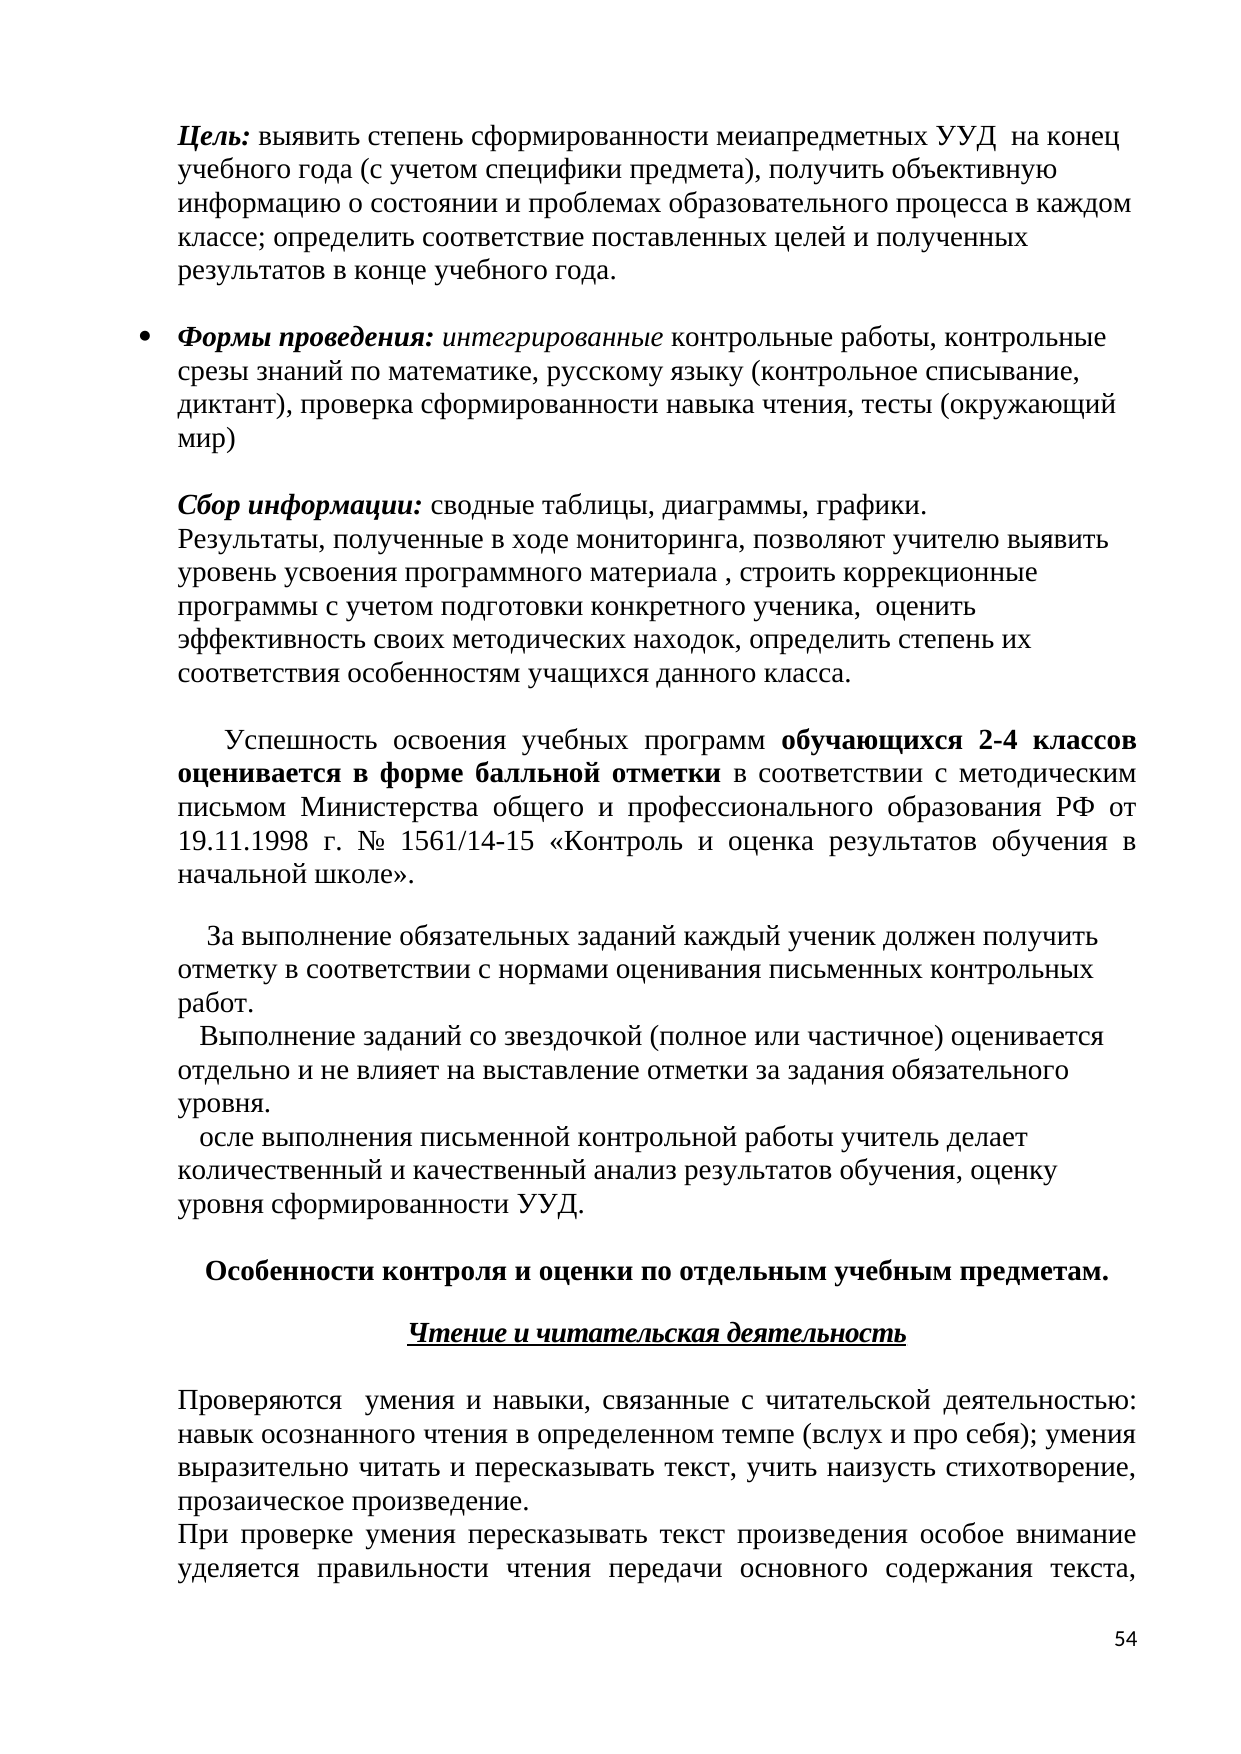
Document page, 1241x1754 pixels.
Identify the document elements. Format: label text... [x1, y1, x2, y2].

list За выполнение обязательных заданий каждый ученик должен получить отметку в соответствии с нормами оценивания письменных контрольных работ. [177, 918, 1137, 1018]
text Проверяются умения и навыки, связанные с читательской деятельностью: навык осознанного чтения в определенном темпе (вслух и про себя); умения выразительно читать и пересказывать текст, учить наизусть стихотворение, прозаическое произведение. [177, 1382, 1137, 1517]
list Формы проведения: интегрированные контрольные работы, контрольные срезы знаний по математике, русскому языку (контрольное списывание, диктант), проверка сформированности навыка чтения, тесты (окружающий мир) [140, 319, 1137, 454]
list Сбор информации: сводные таблицы, диаграммы, графики. [177, 487, 1137, 521]
list Результаты, полученные в ходе мониторинга, позволяют учителю выявить уровень усвоения программного материала , строить коррекционные программы с учетом подготовки конкретного ученика, оценить эффективность своих методических находок, определить степень их соответствия особенностям учащихся данного класса. [177, 521, 1137, 688]
list Выполнение заданий со звездочкой (полное или частичное) оценивается отдельно и не влияет на выставление отметки за задания обязательного уровня. [177, 1018, 1137, 1119]
text Чтение и читательская деятельность [177, 1315, 1137, 1349]
text Успешность освоения учебных программ обучающихся 2-4 классов оценивается в форме балльной отметки в соответствии с методическим письмом Министерства общего и профессионального образования РФ от 19.11.1998 г. № 1561/14-15 «Контроль и оценка результатов обучения в начальной школе». [177, 722, 1137, 890]
list Цель: выявить степень сформированности меиапредметных УУД на конец учебного года (с учетом специфики предмета), получить объективную информацию о состоянии и проблемах образовательного процесса в каждом классе; определить соответствие поставленных целей и полученных результатов в конце учебного года. [177, 118, 1137, 286]
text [177, 1517, 1137, 1584]
text Особенности контроля и оценки по отдельным учебным предметам. [177, 1253, 1137, 1287]
list осле выполнения письменной контрольной работы учитель делает количественный и качественный анализ результатов обучения, оценку уровня сформированности УУД. [177, 1119, 1137, 1219]
